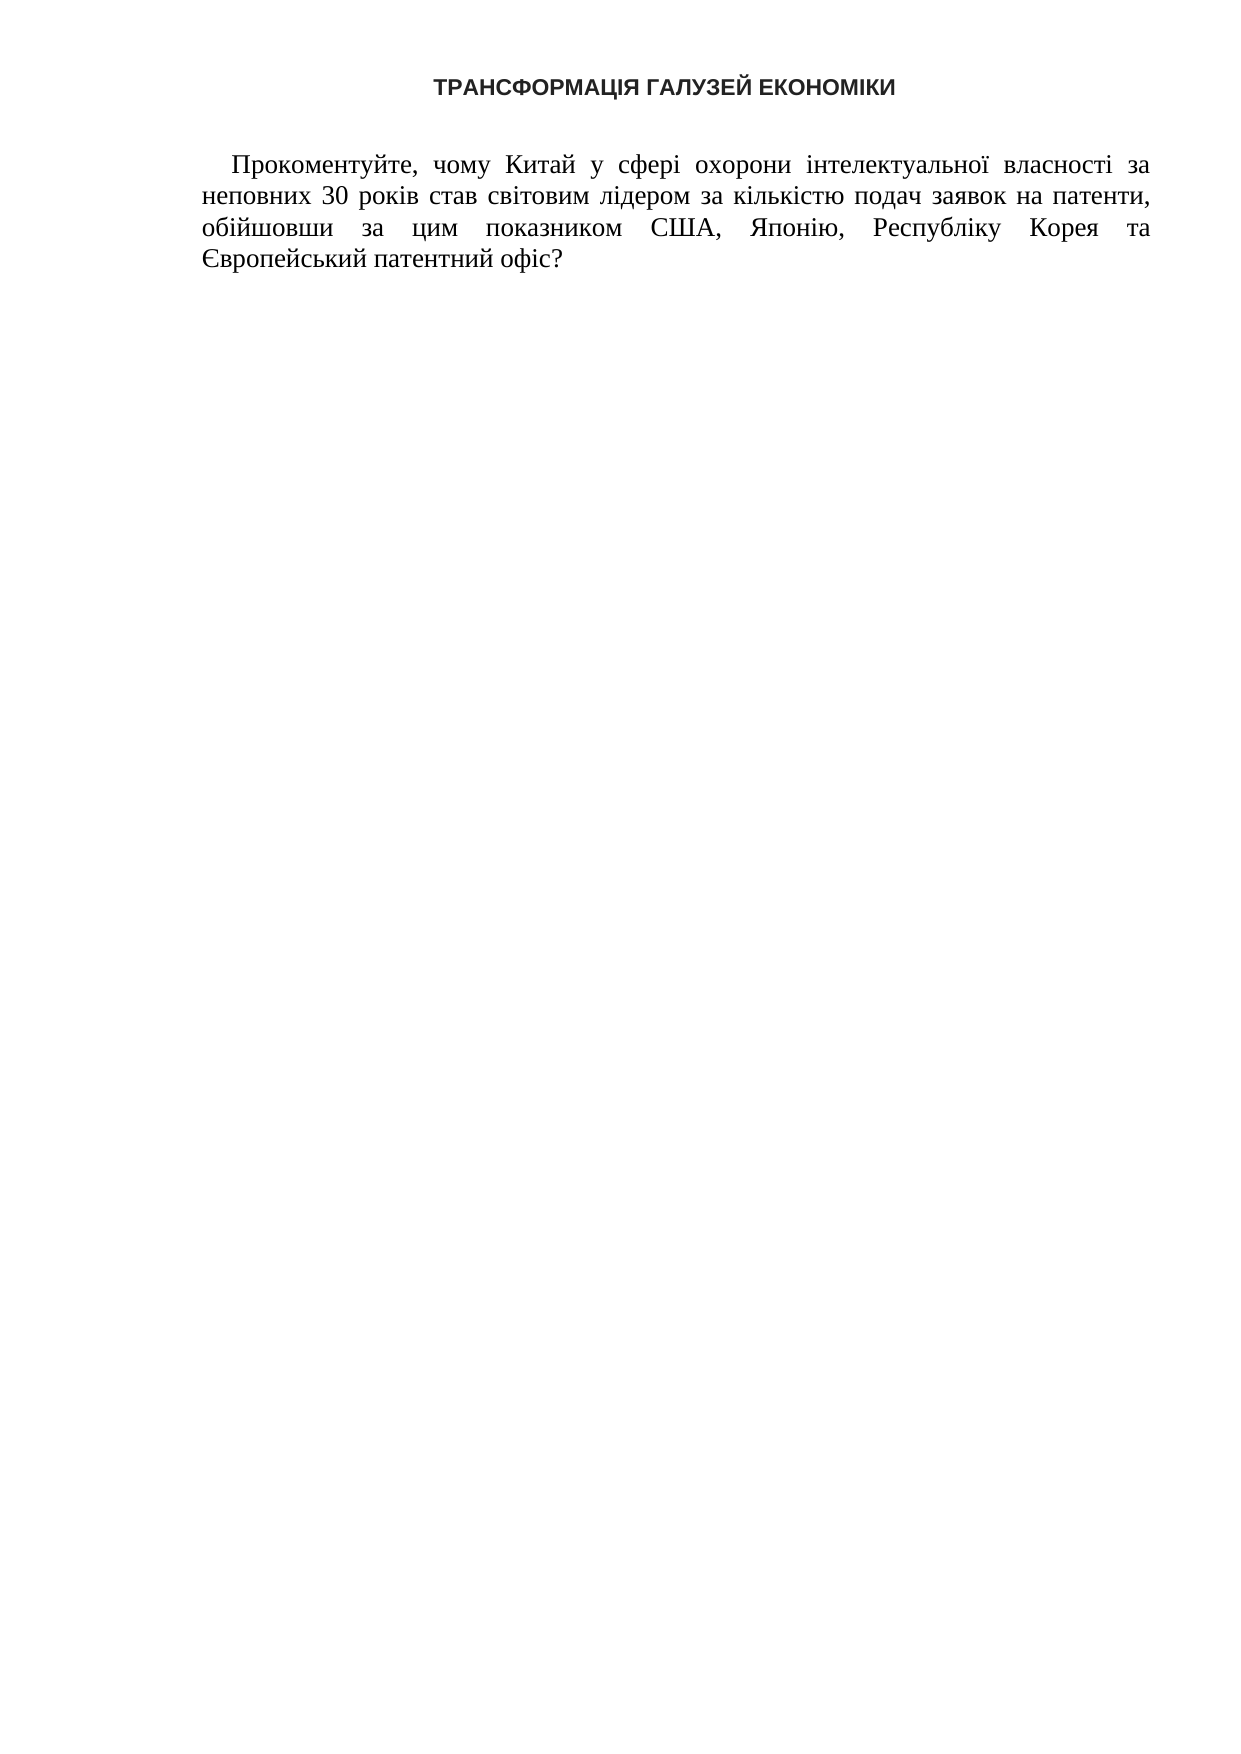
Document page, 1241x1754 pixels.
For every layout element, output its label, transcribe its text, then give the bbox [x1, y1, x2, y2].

text Прокоментуйте, чому Китай у сфері охорони інтелектуальної власності за неповних 30 років став світовим лідером за кількістю подач заявок на патенти, обійшовши за цим показником США, Японію, Республіку Корея та Європейський патентний офіс? [202, 148, 1152, 273]
